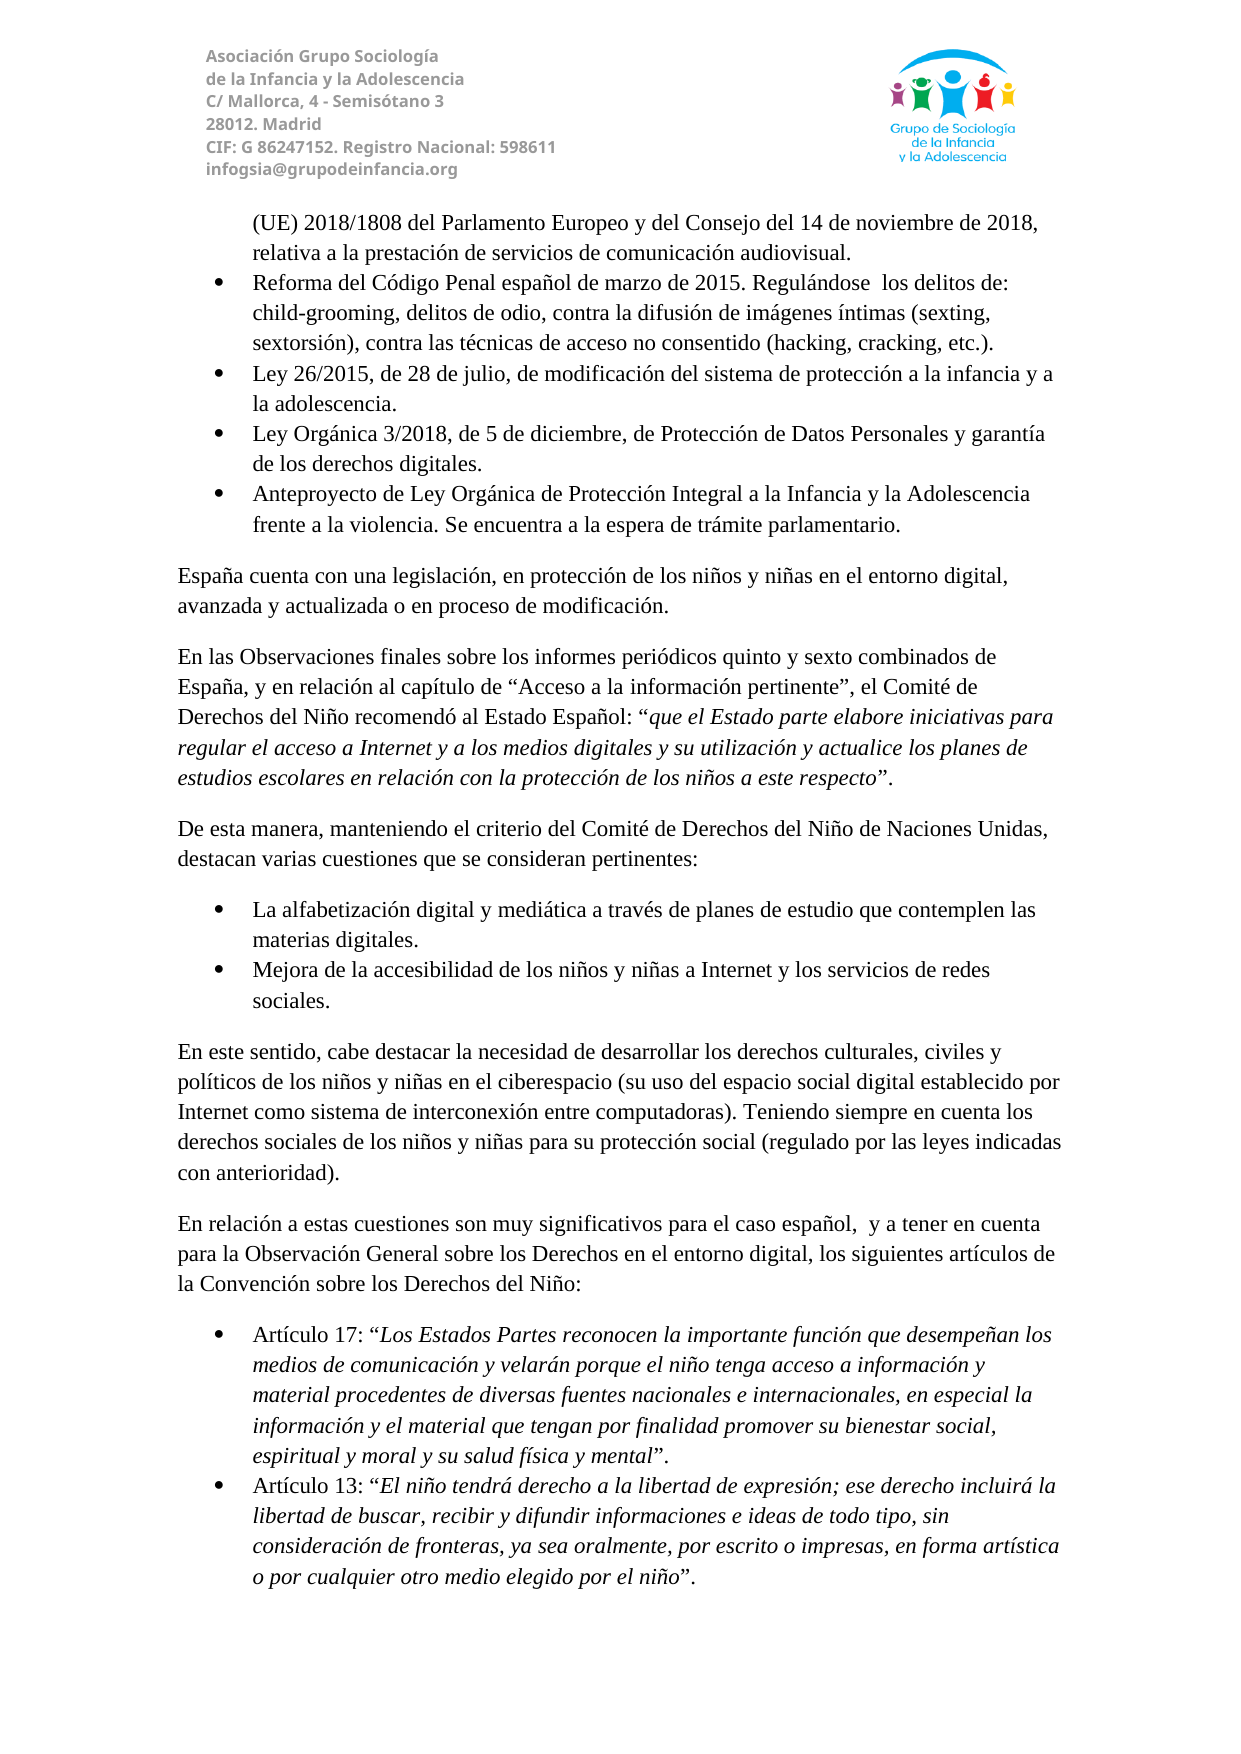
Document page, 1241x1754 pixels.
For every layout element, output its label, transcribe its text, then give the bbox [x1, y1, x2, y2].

list Artículo 17: “Los Estados Partes reconocen la importante función que desempeñan los medios de comunicación y velarán porque el niño tenga acceso a información y material procedentes de diversas fuentes nacionales e internacionales, en especial la información y el material que tengan por finalidad promover su bienestar social, espiritual y moral y su salud física y mental”. [215, 1321, 1063, 1468]
picture [878, 44, 1031, 160]
list La alfabetización digital y mediática a través de planes de estudio que contemplen las materias digitales. [215, 896, 1063, 953]
text En las Observaciones finales sobre los informes periódicos quinto y sexto combinados de España, y en relación al capítulo de “Acceso a la información pertinente”, el Comité de Derechos del Niño recomendó al Estado Español: “que el Estado parte elabore iniciativas para regular el acceso a Internet y a los medios digitales y su utilización y actualice los planes de estudios escolares en relación con la protección de los niños a este respecto”. [177, 643, 1063, 790]
list Artículo 13: “El niño tendrá derecho a la libertad de expresión; ese derecho incluirá la libertad de buscar, recibir y difundir informaciones e ideas de todo tipo, sin consideración de fronteras, ya sea oralmente, por escrito o impresas, en forma artística o por cualquier otro medio elegido por el niño”. [215, 1472, 1063, 1589]
text De esta manera, manteniendo el criterio del Comité de Derechos del Niño de Naciones Unidas, destacan varias cuestiones que se consideran pertinentes: [177, 815, 1063, 871]
list Reforma del Código Penal español de marzo de 2015. Regulándose los delitos de: child-grooming, delitos de odio, contra la difusión de imágenes íntimas (sexting, sextorsión), contra las técnicas de acceso no consentido (hacking, cracking, etc.). [215, 269, 1063, 356]
text En este sentido, cabe destacar la necesidad de desarrollar los derechos culturales, civiles y políticos de los niños y niñas en el ciberespacio (su uso del espacio social digital establecido por Internet como sistema de interconexión entre computadoras). Teniendo siempre en cuenta los derechos sociales de los niños y niñas para su protección social (regulado por las leyes indicadas con anterioridad). [177, 1038, 1063, 1185]
text España cuenta con una legislación, en protección de los niños y niñas en el entorno digital, avanzada y actualizada o en proceso de modificación. [177, 562, 1063, 618]
list Ley Orgánica 3/2018, de 5 de diciembre, de Protección de Datos Personales y garantía de los derechos digitales. [215, 420, 1063, 477]
list Ley 26/2015, de 28 de julio, de modificación del sistema de protección a la infancia y a la adolescencia. [215, 360, 1063, 416]
text En relación a estas cuestiones son muy significativos para el caso español, y a tener en cuenta para la Observación General sobre los Derechos en el entorno digital, los siguientes artículos de la Convención sobre los Derechos del Niño: [177, 1210, 1063, 1296]
list Anteproyecto de Ley Orgánica de Protección Integral a la Infancia y la Adolescencia frente a la violencia. Se encuentra a la espera de trámite parlamentario. [215, 481, 1063, 537]
list Mejora de la accesibilidad de los niños y niñas a Internet y los servicios de redes sociales. [215, 957, 1063, 1013]
